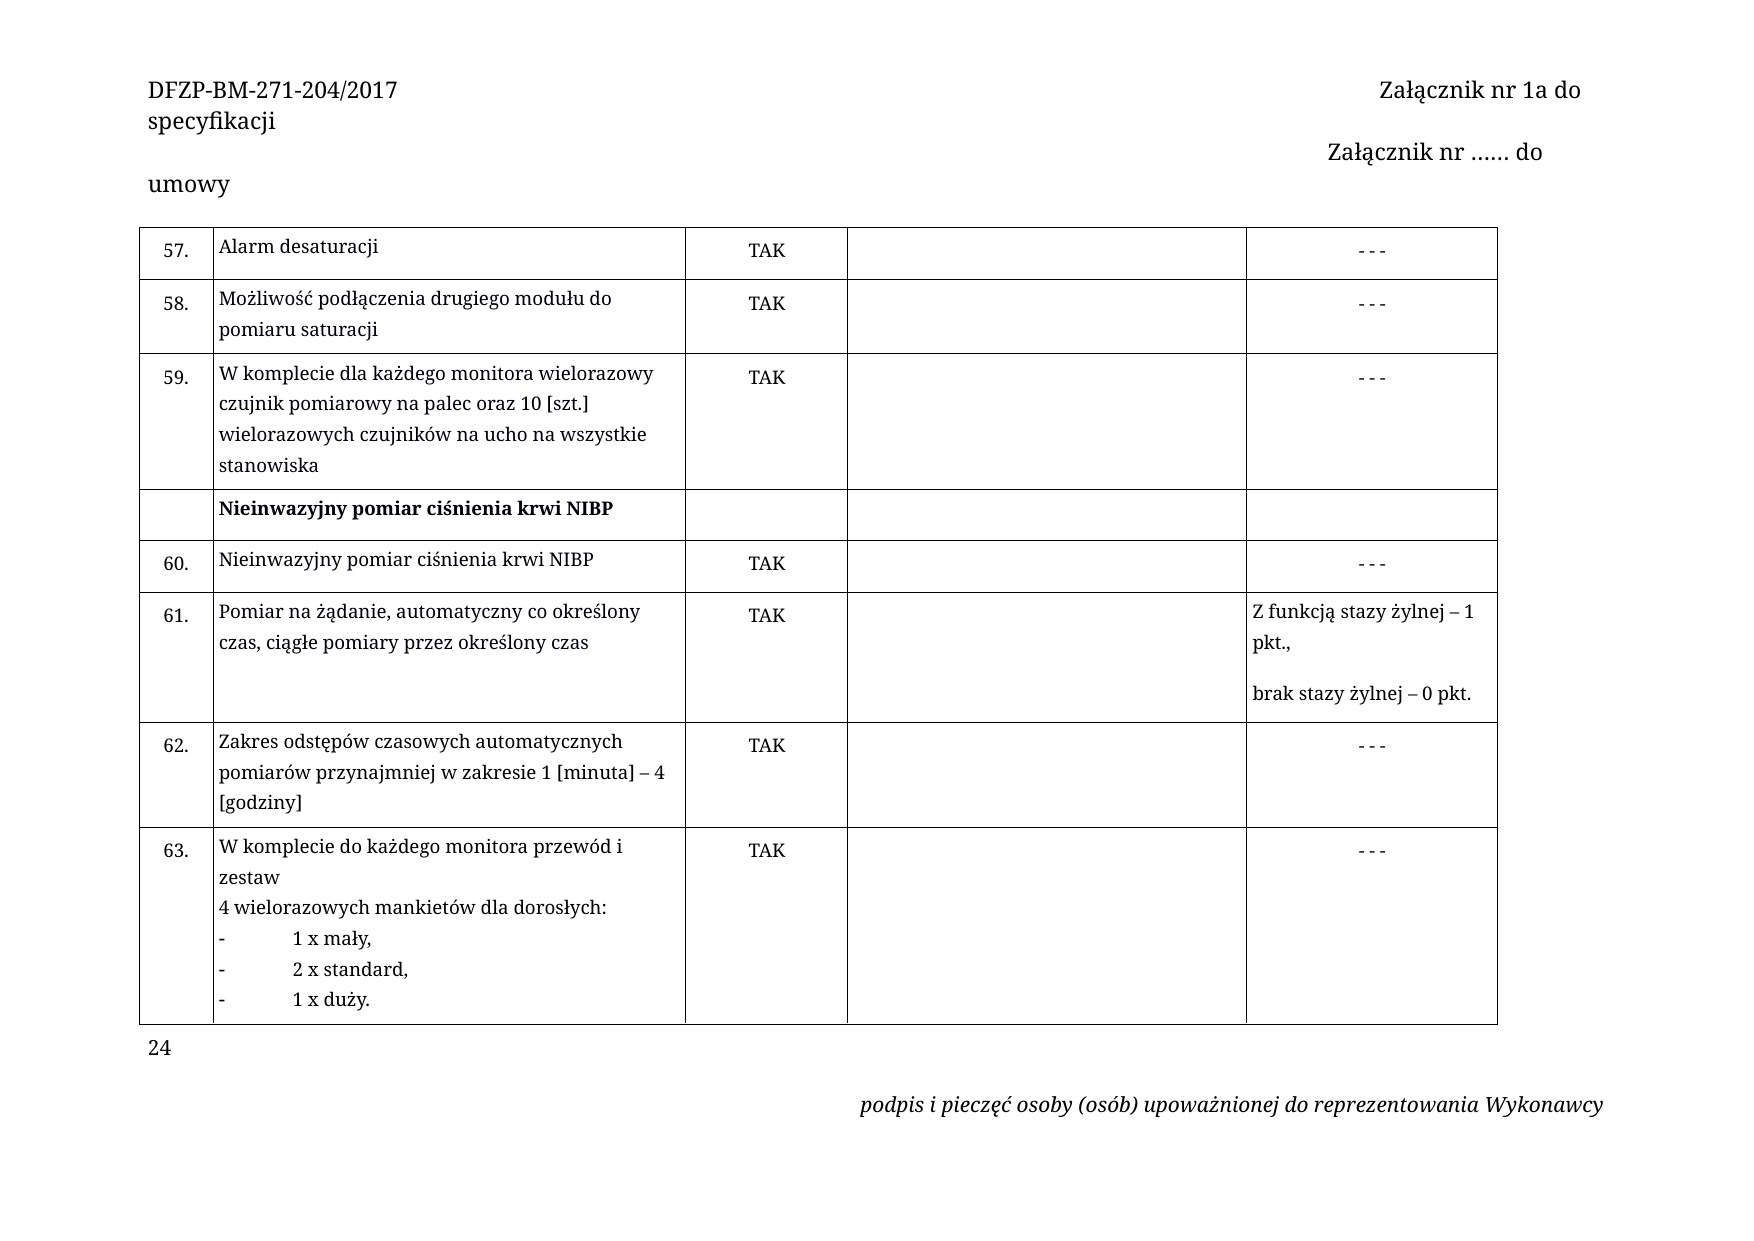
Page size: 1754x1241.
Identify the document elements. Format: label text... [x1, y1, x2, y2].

table_cell Możliwość podłączenia drugiego modułu do pomiaru saturacji [214, 280, 685, 353]
table_cell [848, 593, 1246, 722]
table_cell TAK [686, 593, 847, 722]
table_cell [686, 490, 847, 539]
table_cell Pomiar na żądanie, automatyczny co określony czas, ciągłe pomiary przez określony czas [214, 593, 685, 722]
table_cell [848, 828, 1246, 1023]
table_cell - - - [1247, 828, 1497, 1023]
table_cell - - - [1247, 723, 1497, 827]
table_cell 62. [140, 723, 213, 827]
table_cell [848, 354, 1246, 489]
table_cell [848, 490, 1246, 539]
table_cell [848, 228, 1246, 279]
table_cell TAK [686, 723, 847, 827]
table_cell [1247, 490, 1497, 539]
table_cell 58. [140, 280, 213, 353]
table_cell TAK [686, 228, 847, 279]
table_cell 61. [140, 593, 213, 722]
table_cell Nieinwazyjny pomiar ciśnienia krwi NIBP [214, 490, 685, 539]
table_cell [848, 280, 1246, 353]
table_cell Alarm desaturacji [214, 228, 685, 279]
table_cell TAK [686, 828, 847, 1023]
table_cell [848, 541, 1246, 592]
table_cell Nieinwazyjny pomiar ciśnienia krwi NIBP [214, 541, 685, 592]
table_cell TAK [686, 280, 847, 353]
table_cell - - - [1247, 280, 1497, 353]
table_cell W komplecie dla każdego monitora wielorazowy czujnik pomiarowy na palec oraz 10 [szt.] wielorazowych czujników na ucho na wszystkie stanowiska [214, 354, 685, 489]
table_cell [214, 828, 685, 1023]
table_cell - - - [1247, 228, 1497, 279]
table_cell 63. [140, 828, 213, 1023]
table_cell - - - [1247, 354, 1497, 489]
table_cell Z funkcją stazy żylnej – 1 pkt., brak stazy żylnej – 0 pkt. [1247, 593, 1497, 722]
table_cell [848, 723, 1246, 827]
table_cell 57. [140, 228, 213, 279]
table_cell TAK [686, 541, 847, 592]
table_cell 59. [140, 354, 213, 489]
table_cell - - - [1247, 541, 1497, 592]
table_cell 60. [140, 541, 213, 592]
table_cell TAK [686, 354, 847, 489]
table_cell Zakres odstępów czasowych automatycznych pomiarów przynajmniej w zakresie 1 [minuta] – 4 [godziny] [214, 723, 685, 827]
table_cell [140, 490, 213, 539]
